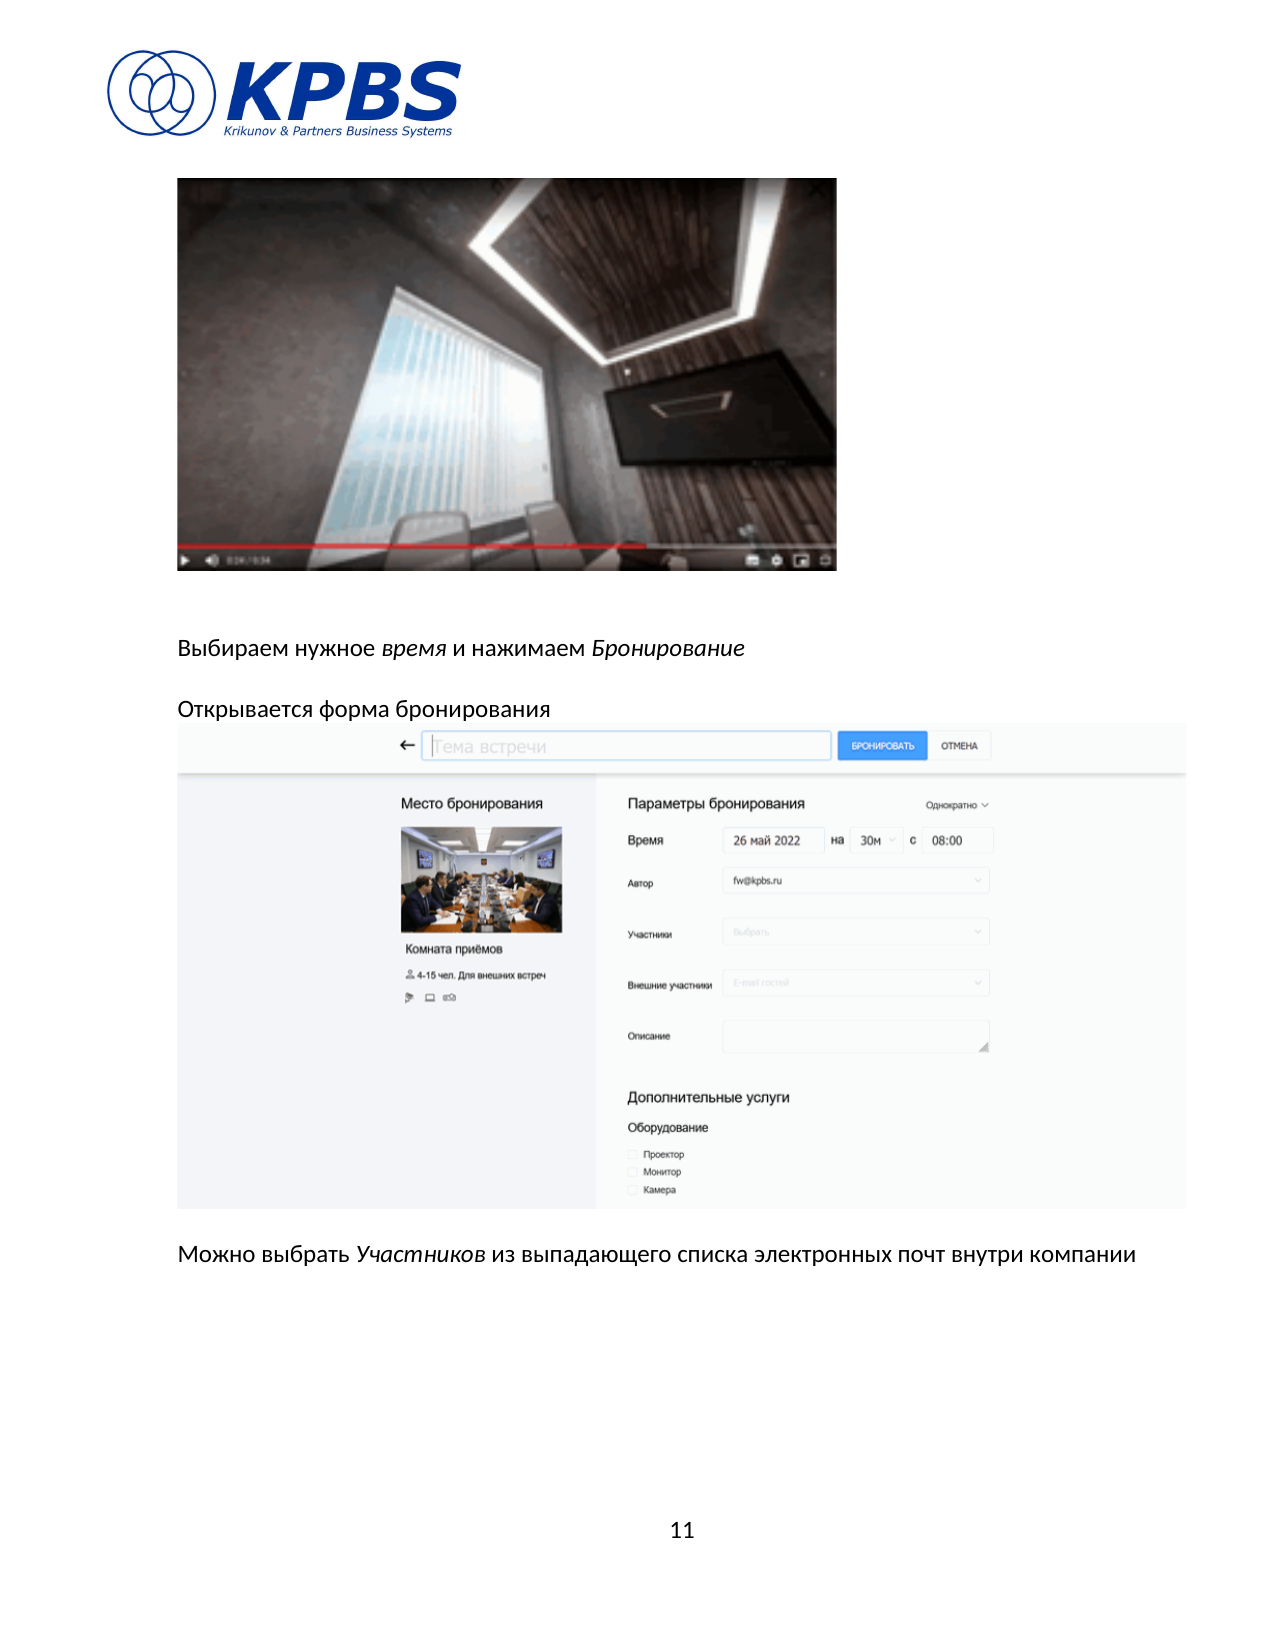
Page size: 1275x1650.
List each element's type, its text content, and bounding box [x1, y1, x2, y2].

picture [177, 178, 837, 571]
picture [177, 723, 1187, 1209]
text Выбираем нужное время и нажимаем Бронирование [177, 632, 1186, 662]
text Открывается форма бронирования [177, 693, 1186, 723]
text Можно выбрать Участников из выпадающего списка электронных почт внутри компании [177, 1239, 1186, 1269]
picture [100, 36, 471, 149]
